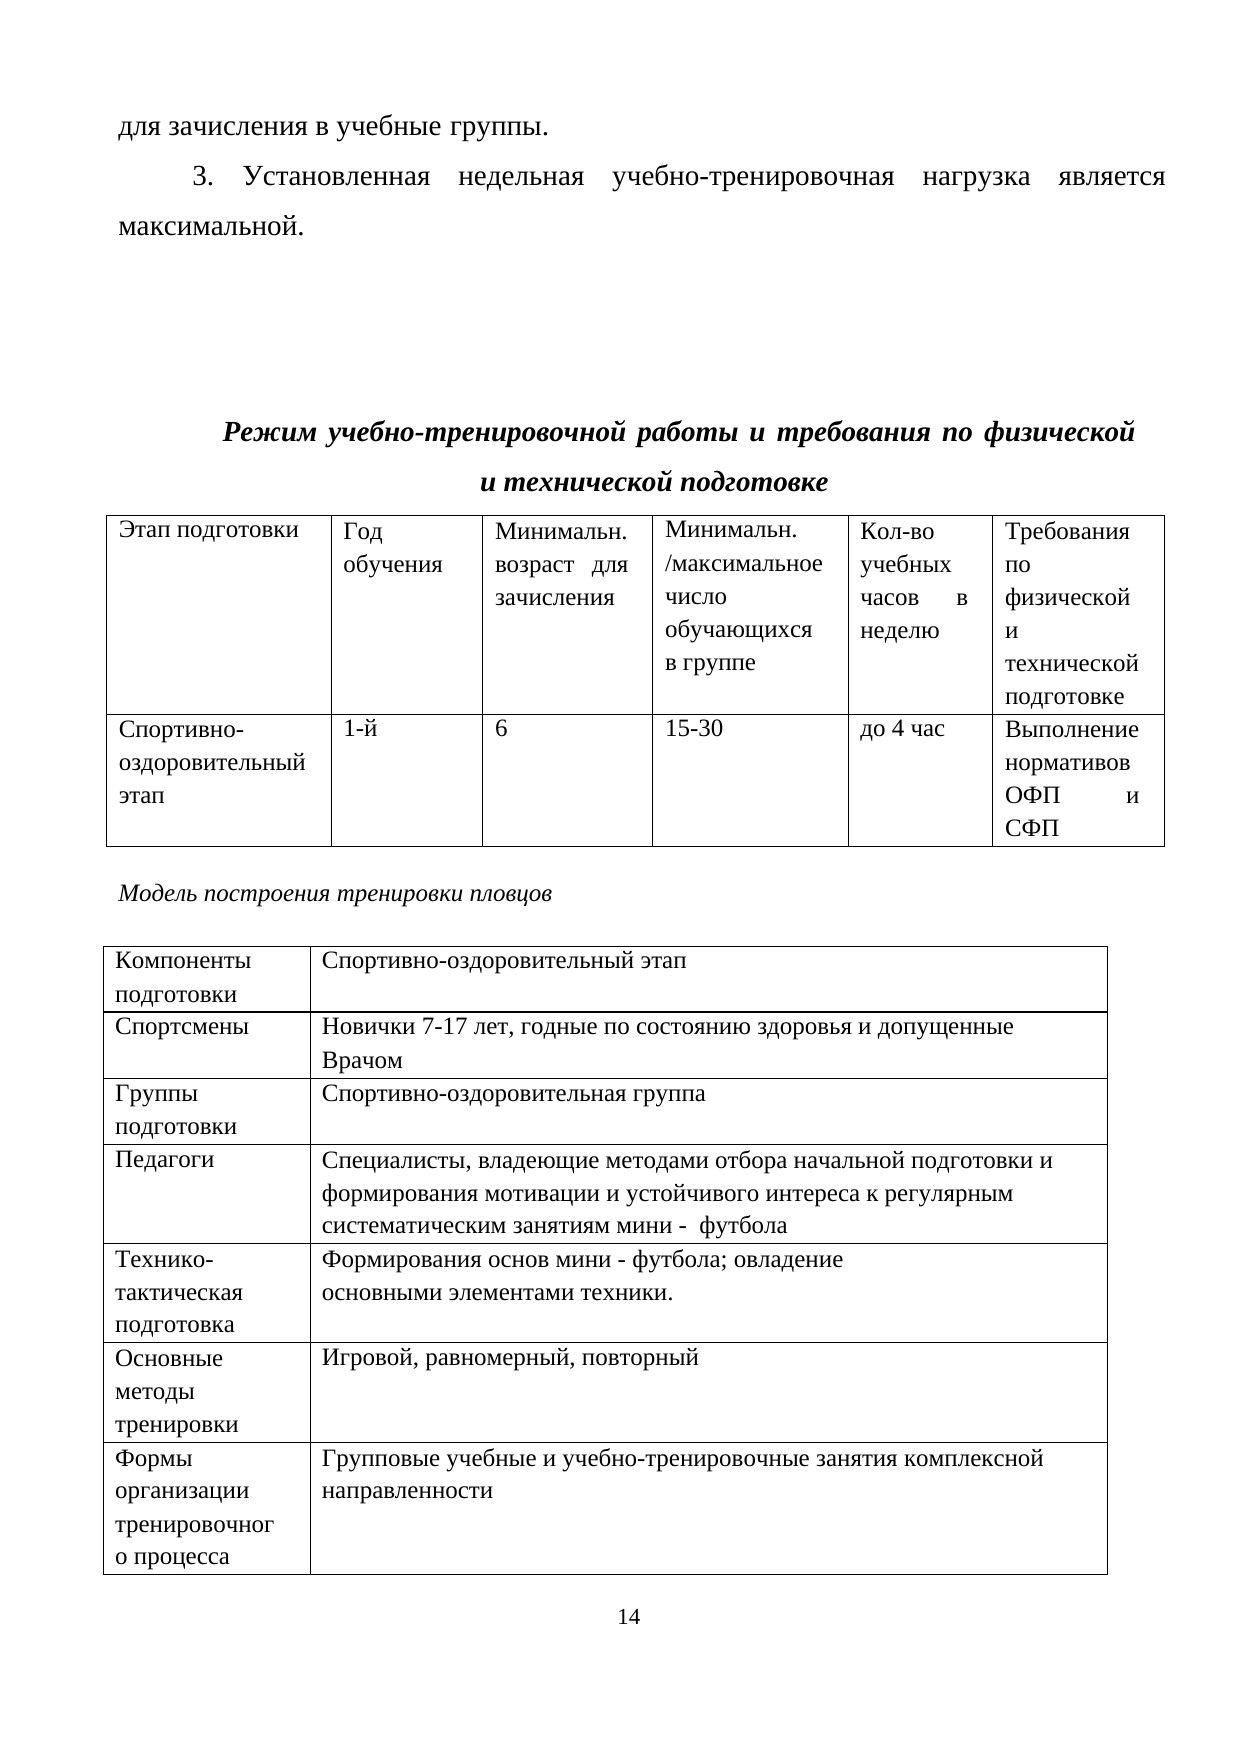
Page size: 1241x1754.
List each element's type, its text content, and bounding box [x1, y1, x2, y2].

table_header Компоненты подготовки [104, 947, 310, 1011]
table_cell Технико- тактическая подготовка [104, 1244, 310, 1342]
table_cell до 4 час [849, 715, 992, 846]
table_cell Выполнение нормативов ОФП и СФП [993, 715, 1164, 846]
table_cell 1-й [332, 715, 482, 846]
table_header Минимальн. /максимальное число обучающихся в группе [653, 516, 848, 713]
table_cell Формирования основ мини - футбола; овладение основными элементами техники. [311, 1244, 1107, 1342]
text Модель построения тренировки пловцов [118, 878, 1194, 907]
list Установленная недельная учебно-тренировочная нагрузка является максимальной. [118, 158, 1167, 242]
table_header Требования по физической и технической подготовке [993, 516, 1164, 713]
table_cell Спортивно-оздоровительная группа [311, 1079, 1107, 1144]
table_cell 6 [483, 715, 652, 846]
text Режим учебно-тренировочной работы и требования по физической и технической подготовке [222, 414, 1136, 498]
table_header Кол-во учебных часов в неделю [849, 516, 992, 713]
table_cell Групповые учебные и учебно-тренировочные занятия комплексной направленности [311, 1443, 1107, 1573]
table_cell Игровой, равномерный, повторный [311, 1343, 1107, 1442]
table_cell Спортивно- оздоровительный этап [107, 715, 331, 846]
table_cell Специалисты, владеющие методами отбора начальной подготовки и формирования мотивации и устойчивого интереса к регулярным систематическим занятиям мини - футбола [311, 1145, 1107, 1243]
table_cell 15-30 [653, 715, 848, 846]
table_header Спортивно-оздоровительный этап [311, 947, 1107, 1011]
table_header Минимальн. возраст для зачисления [483, 516, 652, 713]
table_cell Новички 7-17 лет, годные по состоянию здоровья и допущенные Врачом [311, 1013, 1107, 1078]
table_header Год обучения [332, 516, 482, 713]
table_header Этап подготовки [107, 516, 331, 713]
table_cell Педагоги [104, 1145, 310, 1243]
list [118, 108, 1165, 142]
table_cell Основные методы тренировки [104, 1343, 310, 1442]
table_cell Формы организации тренировочног о процесса [104, 1443, 310, 1573]
table_cell Группы подготовки [104, 1079, 310, 1144]
table_cell Спортсмены [104, 1013, 310, 1078]
